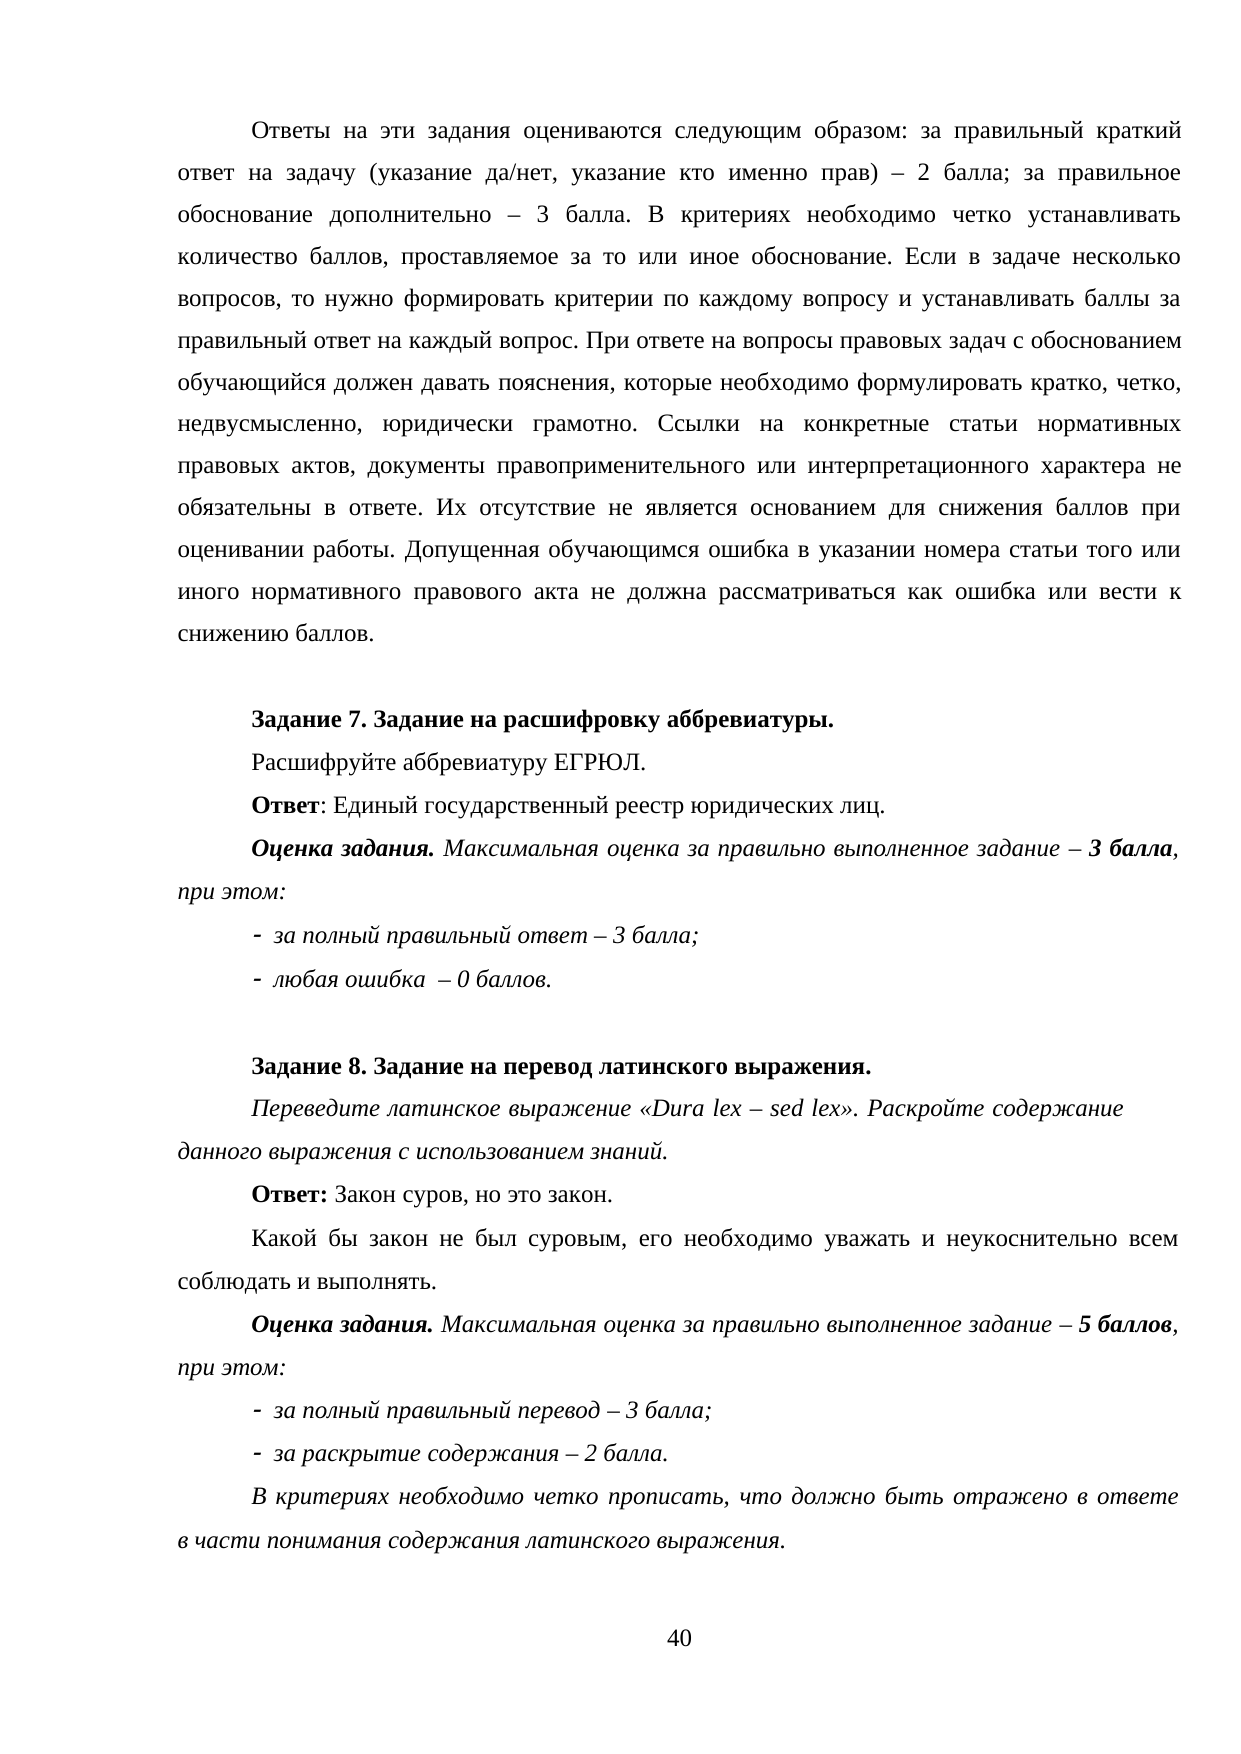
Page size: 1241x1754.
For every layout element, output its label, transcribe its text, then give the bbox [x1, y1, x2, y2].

text Какой бы закон не был суровым, его необходимо уважать и неукоснительно всем соблюдать и выполнять. [177, 1223, 1196, 1295]
text В критериях необходимо четко прописать, что должно быть отражено в ответе в части понимания содержания латинского выражения. [177, 1481, 1181, 1553]
text Ответ: Единый государственный реестр юридических лиц. [251, 790, 1196, 819]
text Оценка задания. Максимальная оценка за правильно выполненное задание – 3 балла, при этом: [177, 833, 1196, 905]
list за полный правильный ответ – 3 балла; [251, 919, 1196, 950]
list за полный правильный перевод – 3 балла; [251, 1395, 1196, 1424]
list любая ошибка – 0 баллов. [251, 964, 1196, 993]
list за раскрытие содержания – 2 балла. [251, 1438, 1196, 1467]
text Расшифруйте аббревиатуру ЕГРЮЛ. [251, 747, 1196, 775]
text Ответ: Закон суров, но это закон. [251, 1179, 1196, 1208]
subtitle Задание 8. Задание на перевод латинского выражения. [251, 1051, 1196, 1079]
subtitle Задание 7. Задание на расшифровку аббревиатуры. [251, 704, 1196, 733]
text Переведите латинское выражение «Dura lex – sed lex». Раскройте содержание данного выражения с использованием знаний. [177, 1093, 1196, 1165]
text Ответы на эти задания оцениваются следующим образом: за правильный краткий ответ на задачу (указание да/нет, указание кто именно прав) – 2 балла; за правильное обоснование дополнительно – 3 балла. В критериях необходимо четко устанавливать количество баллов, проставляемое за то или иное обоснование. Если в задаче несколько вопросов, то нужно формировать критерии по каждому вопросу и устанавливать баллы за правильный ответ на каждый вопрос. При ответе на вопросы правовых задач с обоснованием обучающийся должен давать пояснения, которые необходимо формулировать кратко, четко, недвусмысленно, юридически грамотно. Ссылки на конкретные статьи нормативных правовых актов, документы правоприменительного или интерпретационного характера не обязательны в ответе. Их отсутствие не является основанием для снижения баллов при оценивании работы. Допущенная обучающимся ошибка в указании номера статьи того или иного нормативного правового акта не должна рассматриваться как ошибка или вести к снижению баллов. [177, 115, 1182, 647]
text Оценка задания. Максимальная оценка за правильно выполненное задание – 5 баллов, при этом: [177, 1309, 1196, 1381]
